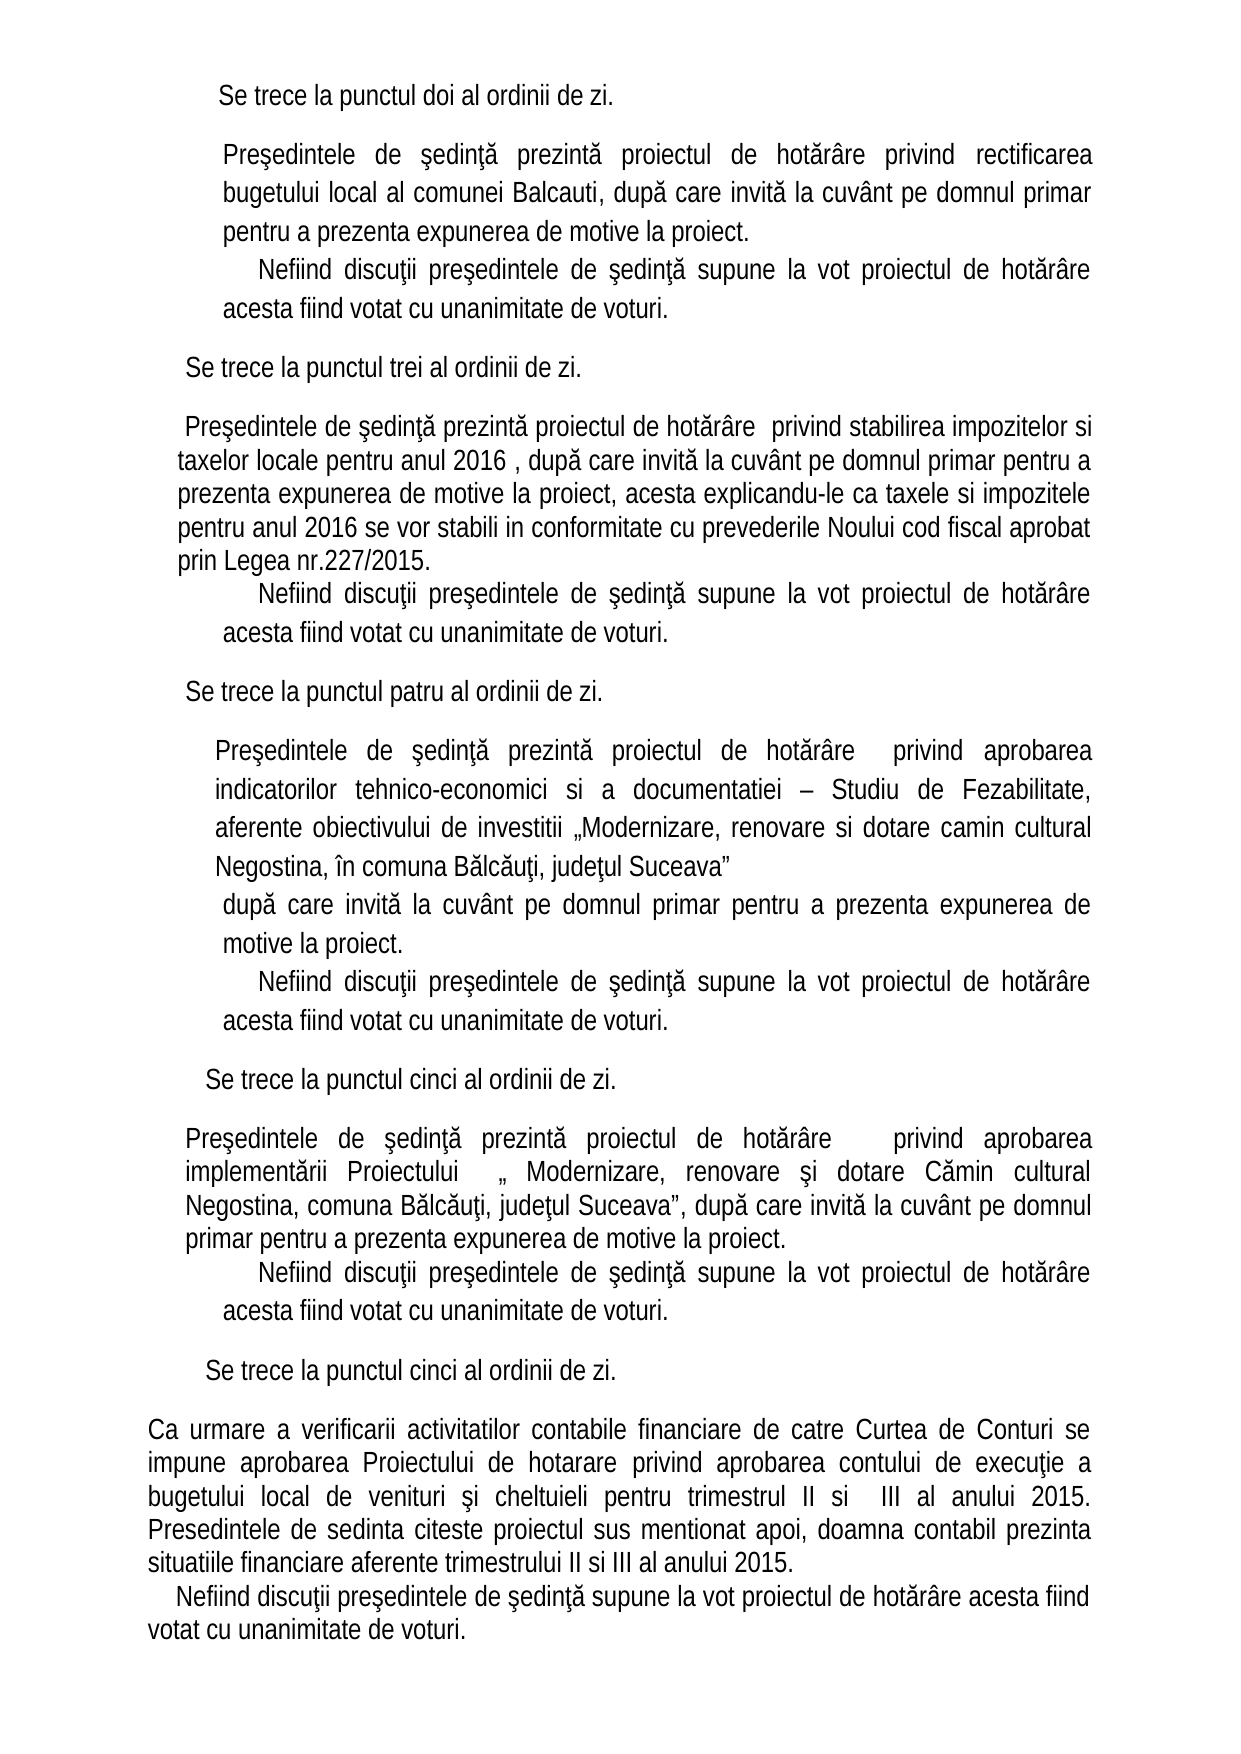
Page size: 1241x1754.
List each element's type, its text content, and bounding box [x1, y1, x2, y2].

text Se trece la punctul patru al ordinii de zi. [185, 674, 1093, 708]
list Preşedintele de şedinţă prezintă proiectul de hotărâre privind rectificarea bugetului local al comunei Balcauti, după care invită la cuvânt pe domnul primar pentru a prezenta expunerea de motive la proiect. [223, 137, 1093, 247]
text Se trece la punctul cinci al ordinii de zi. [185, 1353, 1093, 1386]
list Nefiind discuţii preşedintele de şedinţă supune la vot proiectul de hotărâre acesta fiind votat cu unanimitate de voturi. [223, 1255, 1093, 1327]
text Nefiind discuţii preşedintele de şedinţă supune la vot proiectul de hotărâre acesta fiind votat cu unanimitate de voturi. [148, 1579, 1093, 1646]
text Preşedintele de şedinţă prezintă proiectul de hotărâre privind stabilirea impozitelor si taxelor locale pentru anul 2016 , după care invită la cuvânt pe domnul primar pentru a prezenta expunerea de motive la proiect, acesta explicandu-le ca taxele si impozitele pentru anul 2016 se vor stabili in conformitate cu prevederile Noului cod fiscal aprobat prin Legea nr.227/2015. [177, 409, 1093, 577]
list Preşedintele de şedinţă prezintă proiectul de hotărâre privind aprobarea indicatorilor tehnico-economici si a documentatiei – Studiu de Fezabilitate, aferente obiectivului de investitii „Modernizare, renovare si dotare camin cultural Negostina, în comuna Bălcăuţi, judeţul Suceava” [215, 733, 1093, 882]
text Se trece la punctul cinci al ordinii de zi. [185, 1062, 1093, 1095]
list Nefiind discuţii preşedintele de şedinţă supune la vot proiectul de hotărâre acesta fiind votat cu unanimitate de voturi. [223, 964, 1093, 1036]
list Nefiind discuţii preşedintele de şedinţă supune la vot proiectul de hotărâre acesta fiind votat cu unanimitate de voturi. [223, 577, 1093, 648]
list după care invită la cuvânt pe domnul primar pentru a prezenta expunerea de motive la proiect. [223, 887, 1093, 959]
list Nefiind discuţii preşedintele de şedinţă supune la vot proiectul de hotărâre acesta fiind votat cu unanimitate de voturi. [223, 252, 1093, 324]
text Ca urmare a verificarii activitatilor contabile financiare de catre Curtea de Conturi se impune aprobarea Proiectului de hotarare privind aprobarea contului de execuţie a bugetului local de venituri şi cheltuieli pentru trimestrul II si III al anului 2015. Presedintele de sedinta citeste proiectul sus mentionat apoi, doamna contabil prezinta situatiile financiare aferente trimestrului II si III al anului 2015. [148, 1412, 1093, 1579]
text Se trece la punctul trei al ordinii de zi. [185, 350, 1093, 383]
text Se trece la punctul doi al ordinii de zi. [185, 78, 1093, 111]
text Preşedintele de şedinţă prezintă proiectul de hotărâre privind aprobarea implementării Proiectului „ Modernizare, renovare şi dotare Cămin cultural Negostina, comuna Bălcăuţi, judeţul Suceava”, după care invită la cuvânt pe domnul primar pentru a prezenta expunerea de motive la proiect. [185, 1121, 1093, 1255]
